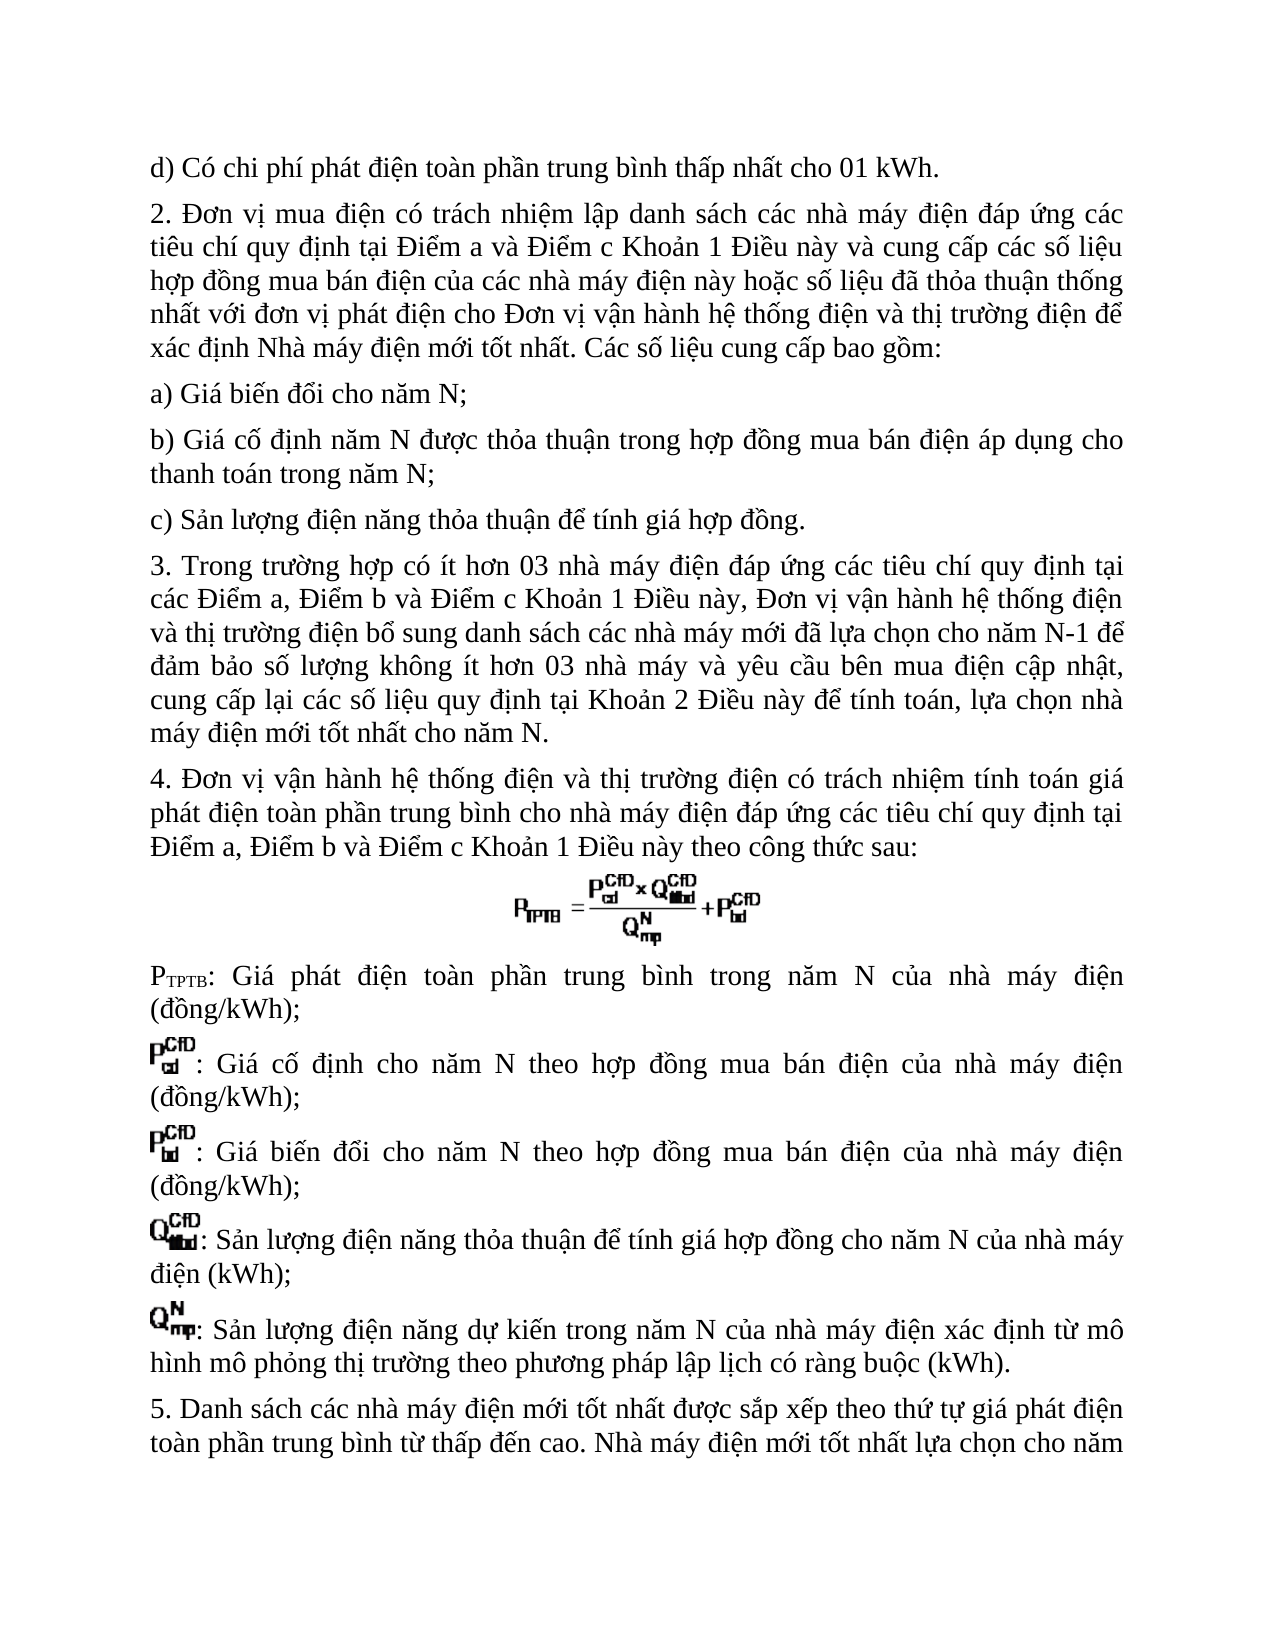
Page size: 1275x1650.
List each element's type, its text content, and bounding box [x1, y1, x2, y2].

text : Sản lượng điện năng dự kiến trong năm N của nhà máy điện xác định từ mô hình mô phỏng thị trường theo phương pháp lập lịch có ràng buộc (kWh). [150, 1302, 1125, 1379]
picture [514, 874, 761, 946]
picture [150, 1125, 196, 1162]
text 3. Trong trường hợp có ít hơn 03 nhà máy điện đáp ứng các tiêu chí quy định tại các Điểm a, Điểm b và Điểm c Khoản 1 Điều này, Đơn vị vận hành hệ thống điện và thị trường điện bổ sung danh sách các nhà máy mới đã lựa chọn cho năm N-1 để đảm bảo số lượng không ít hơn 03 nhà máy và yêu cầu bên mua điện cập nhật, cung cấp lại các số liệu quy định tại Khoản 2 Điều này để tính toán, lựa chọn nhà máy điện mới tốt nhất cho năm N. [150, 548, 1125, 749]
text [150, 1392, 1125, 1459]
text b) Giá cố định năm N được thỏa thuận trong hợp đồng mua bán điện áp dụng cho thanh toán trong năm N; [150, 422, 1125, 489]
picture [150, 1037, 196, 1074]
text a) Giá biến đổi cho năm N; [150, 376, 1125, 410]
text 4. Đơn vị vận hành hệ thống điện và thị trường điện có trách nhiệm tính toán giá phát điện toàn phần trung bình cho nhà máy điện đáp ứng các tiêu chí quy định tại Điểm a, Điểm b và Điểm c Khoản 1 Điều này theo công thức sau: [150, 762, 1125, 862]
text : Giá cố định cho năm N theo hợp đồng mua bán điện của nhà máy điện (đồng/kWh); [150, 1037, 1125, 1113]
picture [150, 1213, 200, 1250]
text : Sản lượng điện năng thỏa thuận để tính giá hợp đồng cho năm N của nhà máy điện (kWh); [150, 1214, 1125, 1289]
text PTPTB: Giá phát điện toàn phần trung bình trong năm N của nhà máy điện (đồng/kWh); [150, 958, 1125, 1025]
text c) Sản lượng điện năng thỏa thuận để tính giá hợp đồng. [150, 502, 1125, 535]
text 2. Đơn vị mua điện có trách nhiệm lập danh sách các nhà máy điện đáp ứng các tiêu chí quy định tại Điểm a và Điểm c Khoản 1 Điều này và cung cấp các số liệu hợp đồng mua bán điện của các nhà máy điện này hoặc số liệu đã thỏa thuận thống nhất với đơn vị phát điện cho Đơn vị vận hành hệ thống điện và thị trường điện để xác định Nhà máy điện mới tốt nhất. Các số liệu cung cấp bao gồm: [150, 196, 1125, 364]
text : Giá biến đổi cho năm N theo hợp đồng mua bán điện của nhà máy điện (đồng/kWh); [150, 1125, 1125, 1201]
picture [150, 1301, 196, 1340]
text d) Có chi phí phát điện toàn phần trung bình thấp nhất cho 01 kWh. [150, 150, 1125, 183]
